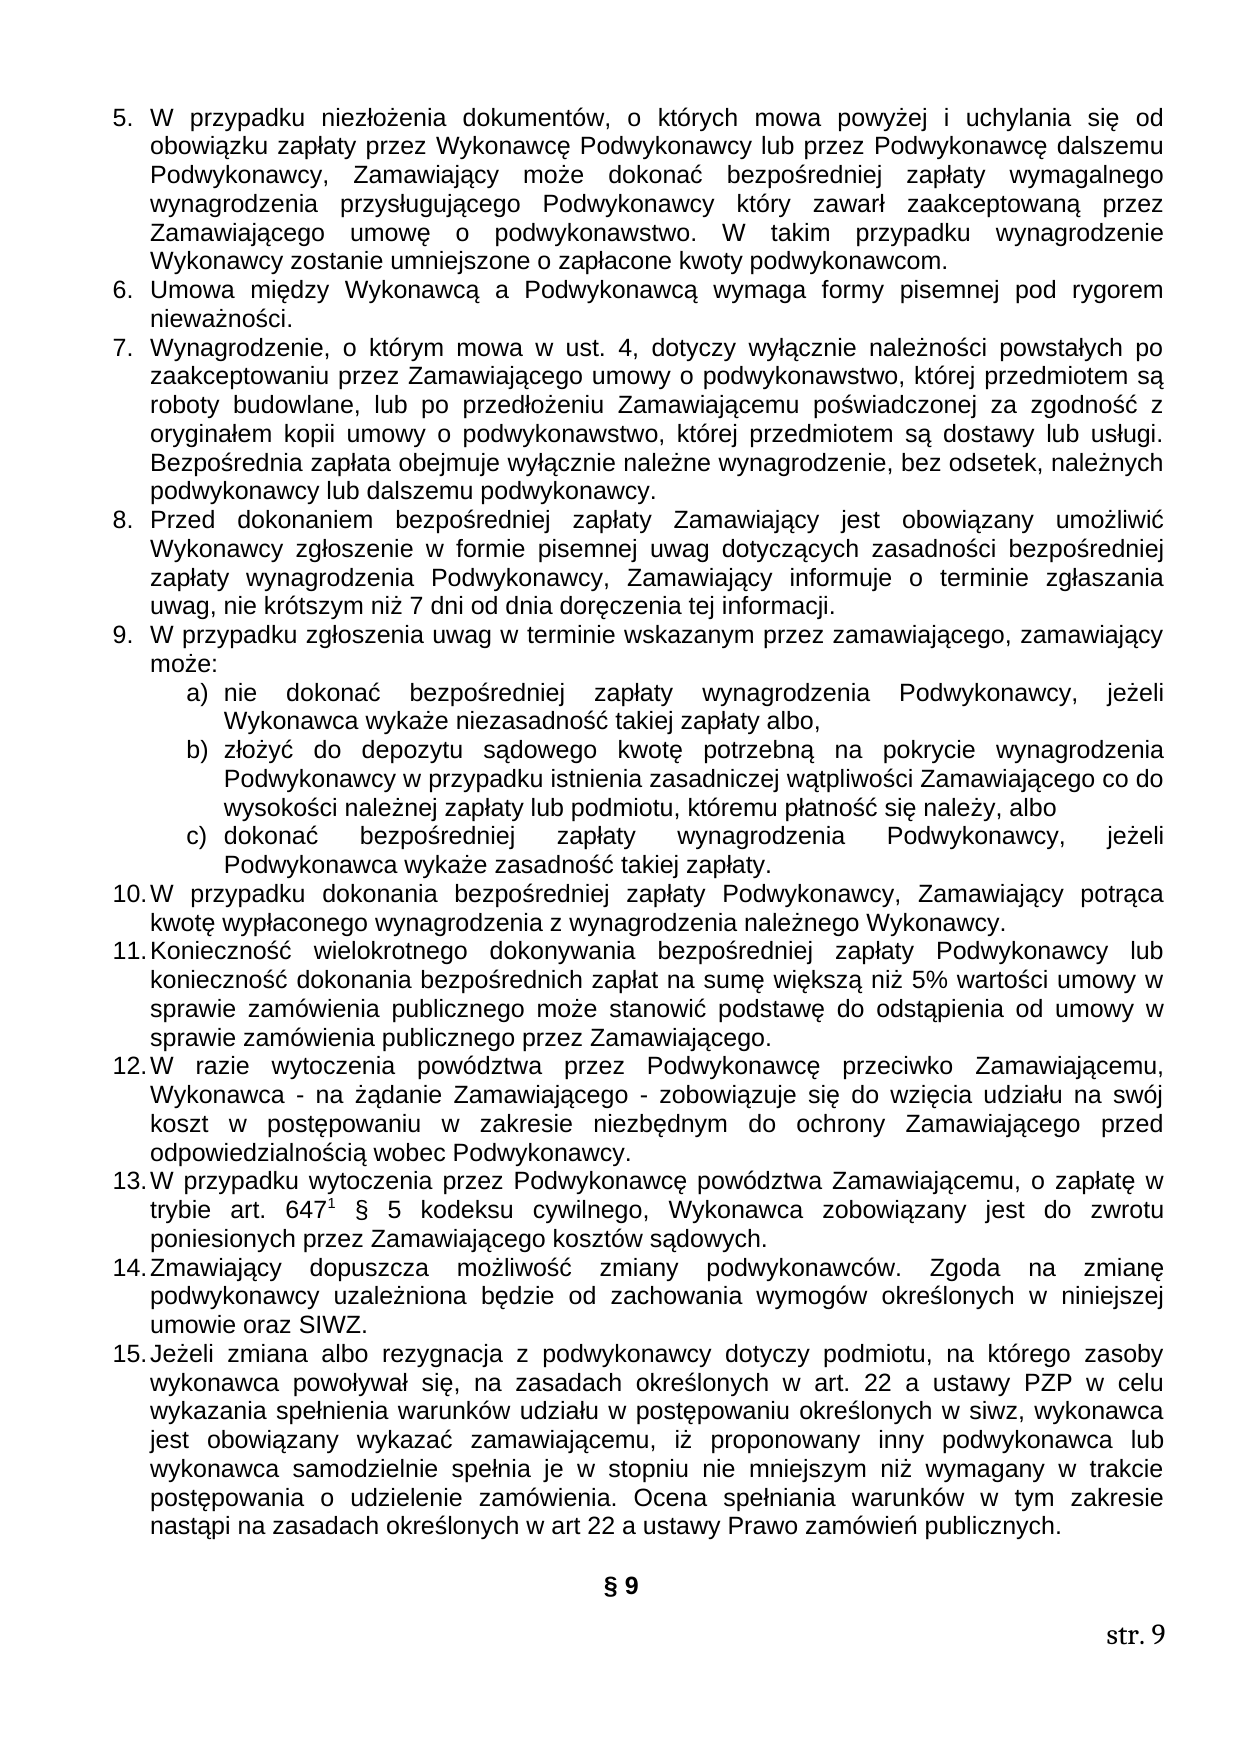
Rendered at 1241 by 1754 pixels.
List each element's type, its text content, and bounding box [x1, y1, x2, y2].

list złożyć do depozytu sądowego kwotę potrzebną na pokrycie wynagrodzenia Podwykonawcy w przypadku istnienia zasadniczej wątpliwości Zamawiającego co do wysokości należnej zapłaty lub podmiotu, któremu płatność się należy, albo [186, 735, 1165, 821]
list dokonać bezpośredniej zapłaty wynagrodzenia Podwykonawcy, jeżeli Podwykonawca wykaże zasadność takiej zapłaty. [186, 821, 1165, 879]
list W przypadku dokonania bezpośredniej zapłaty Podwykonawcy, Zamawiający potrąca kwotę wypłaconego wynagrodzenia z wynagrodzenia należnego Wykonawcy. [112, 879, 1165, 936]
list nie dokonać bezpośredniej zapłaty wynagrodzenia Podwykonawcy, jeżeli Wykonawca wykaże niezasadność takiej zapłaty albo, [186, 677, 1165, 735]
list W przypadku zgłoszenia uwag w terminie wskazanym przez zamawiającego, zamawiający może: [112, 620, 1165, 677]
list Zmawiający dopuszcza możliwość zmiany podwykonawców. Zgoda na zmianę podwykonawcy uzależniona będzie od zachowania wymogów określonych w niniejszej umowie oraz SIWZ. [112, 1252, 1165, 1339]
list Jeżeli zmiana albo rezygnacja z podwykonawcy dotyczy podmiotu, na którego zasoby wykonawca powoływał się, na zasadach określonych w art. 22 a ustawy PZP w celu wykazania spełnienia warunków udziału w postępowaniu określonych w siwz, wykonawca jest obowiązany wykazać zamawiającemu, iż proponowany inny podwykonawca lub wykonawca samodzielnie spełnia je w stopniu nie mniejszym niż wymagany w trakcie postępowania o udzielenie zamówienia. Ocena spełniania warunków w tym zakresie nastąpi na zasadach określonych w art 22 a ustawy Prawo zamówień publicznych. [112, 1339, 1165, 1540]
text § 9 [77, 1569, 1165, 1601]
list Konieczność wielokrotnego dokonywania bezpośredniej zapłaty Podwykonawcy lub konieczność dokonania bezpośrednich zapłat na sumę większą niż 5% wartości umowy w sprawie zamówienia publicznego może stanowić podstawę do odstąpienia od umowy w sprawie zamówienia publicznego przez Zamawiającego. [112, 936, 1165, 1051]
list Umowa między Wykonawcą a Podwykonawcą wymaga formy pisemnej pod rygorem nieważności. [112, 275, 1165, 332]
list W razie wytoczenia powództwa przez Podwykonawcę przeciwko Zamawiającemu, Wykonawca - na żądanie Zamawiającego - zobowiązuje się do wzięcia udziału na swój koszt w postępowaniu w zakresie niezbędnym do ochrony Zamawiającego przed odpowiedzialnością wobec Podwykonawcy. [112, 1051, 1165, 1166]
list Przed dokonaniem bezpośredniej zapłaty Zamawiający jest obowiązany umożliwić Wykonawcy zgłoszenie w formie pisemnej uwag dotyczących zasadności bezpośredniej zapłaty wynagrodzenia Podwykonawcy, Zamawiający informuje o terminie zgłaszania uwag, nie krótszym niż 7 dni od dnia doręczenia tej informacji. [112, 505, 1165, 620]
list W przypadku niezłożenia dokumentów, o których mowa powyżej i uchylania się od obowiązku zapłaty przez Wykonawcę Podwykonawcy lub przez Podwykonawcę dalszemu Podwykonawcy, Zamawiający może dokonać bezpośredniej zapłaty wymagalnego wynagrodzenia przysługującego Podwykonawcy który zawarł zaakceptowaną przez Zamawiającego umowę o podwykonawstwo. W takim przypadku wynagrodzenie Wykonawcy zostanie umniejszone o zapłacone kwoty podwykonawcom. [112, 102, 1165, 275]
list Wynagrodzenie, o którym mowa w ust. 4, dotyczy wyłącznie należności powstałych po zaakceptowaniu przez Zamawiającego umowy o podwykonawstwo, której przedmiotem są roboty budowlane, lub po przedłożeniu Zamawiającemu poświadczonej za zgodność z oryginałem kopii umowy o podwykonawstwo, której przedmiotem są dostawy lub usługi. Bezpośrednia zapłata obejmuje wyłącznie należne wynagrodzenie, bez odsetek, należnych podwykonawcy lub dalszemu podwykonawcy. [112, 332, 1165, 505]
list W przypadku wytoczenia przez Podwykonawcę powództwa Zamawiającemu, o zapłatę w trybie art. 6471 § 5 kodeksu cywilnego, Wykonawca zobowiązany jest do zwrotu poniesionych przez Zamawiającego kosztów sądowych. [112, 1166, 1165, 1252]
